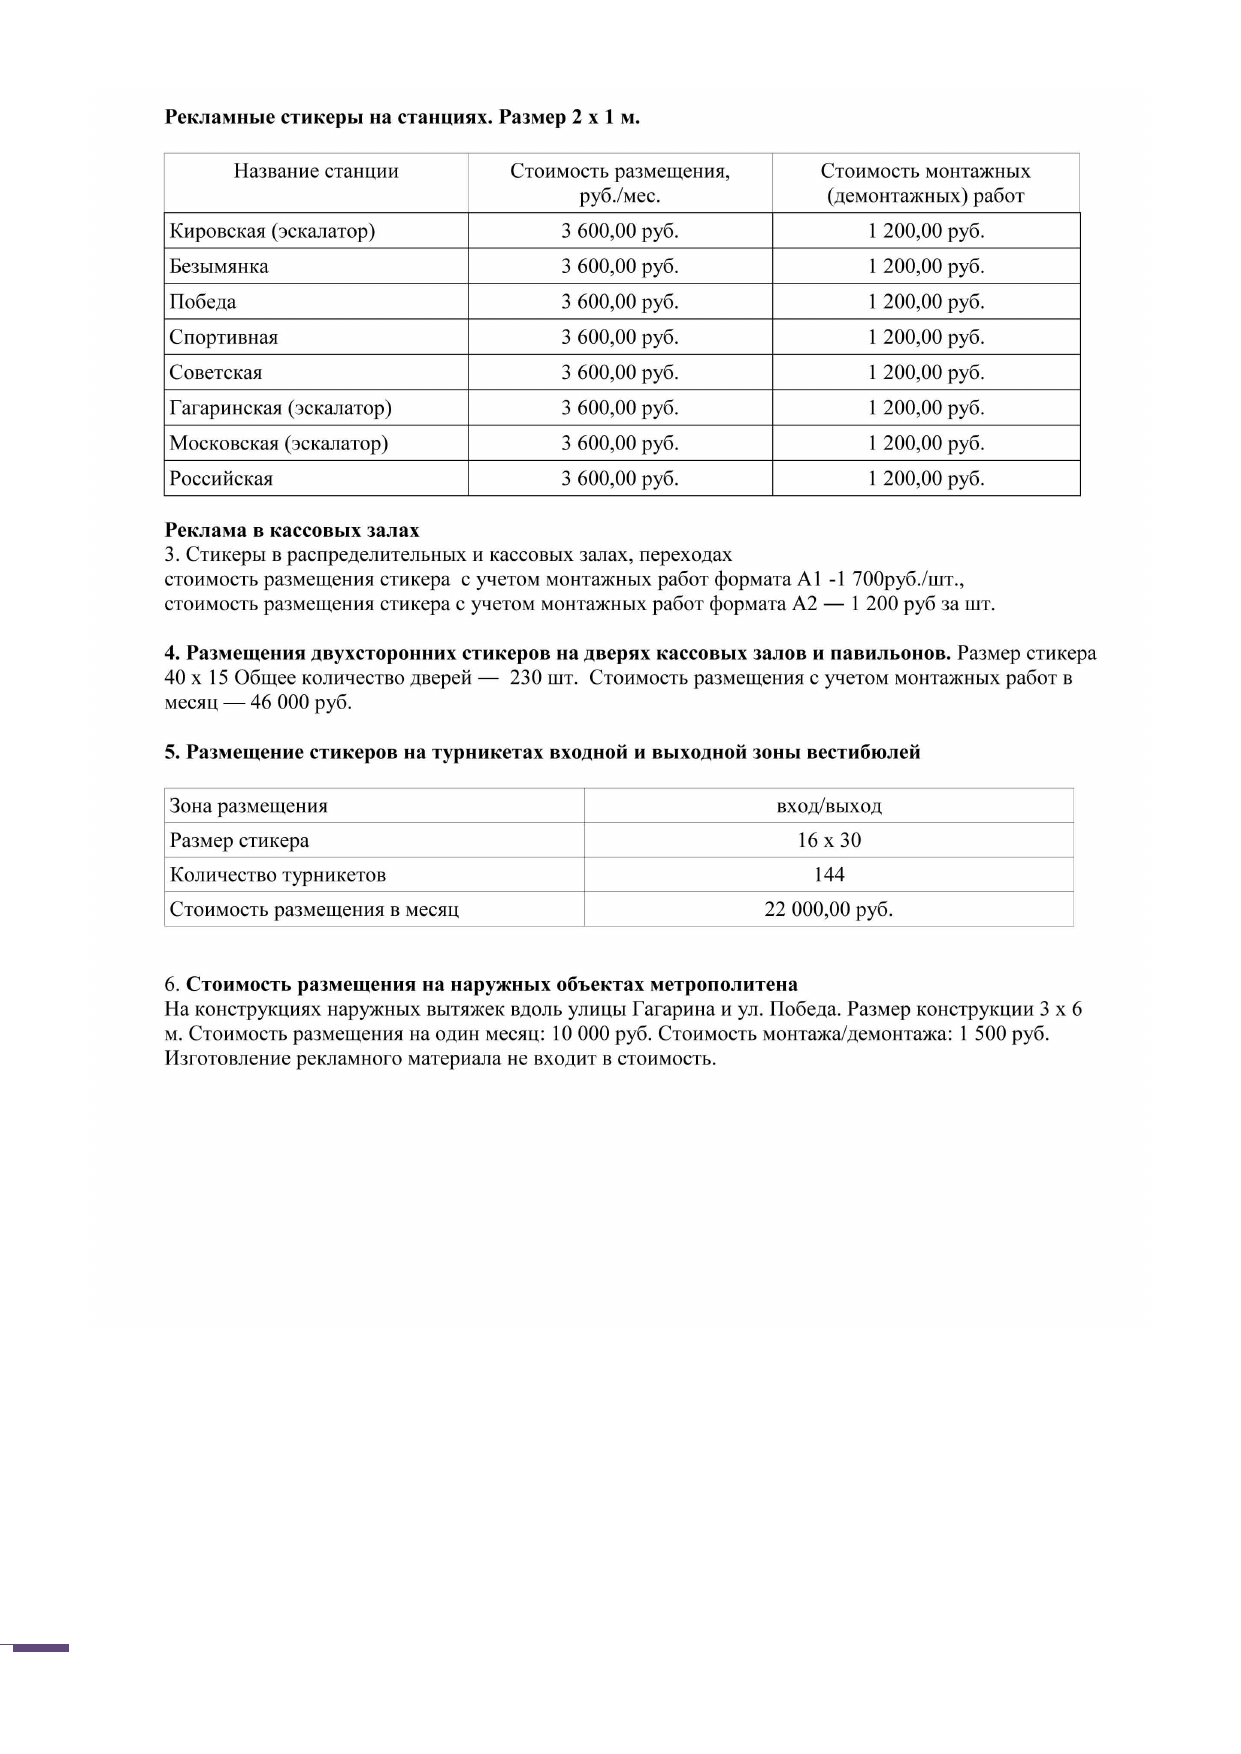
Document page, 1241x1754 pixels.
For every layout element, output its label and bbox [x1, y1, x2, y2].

picture [88, 88, 1152, 1330]
